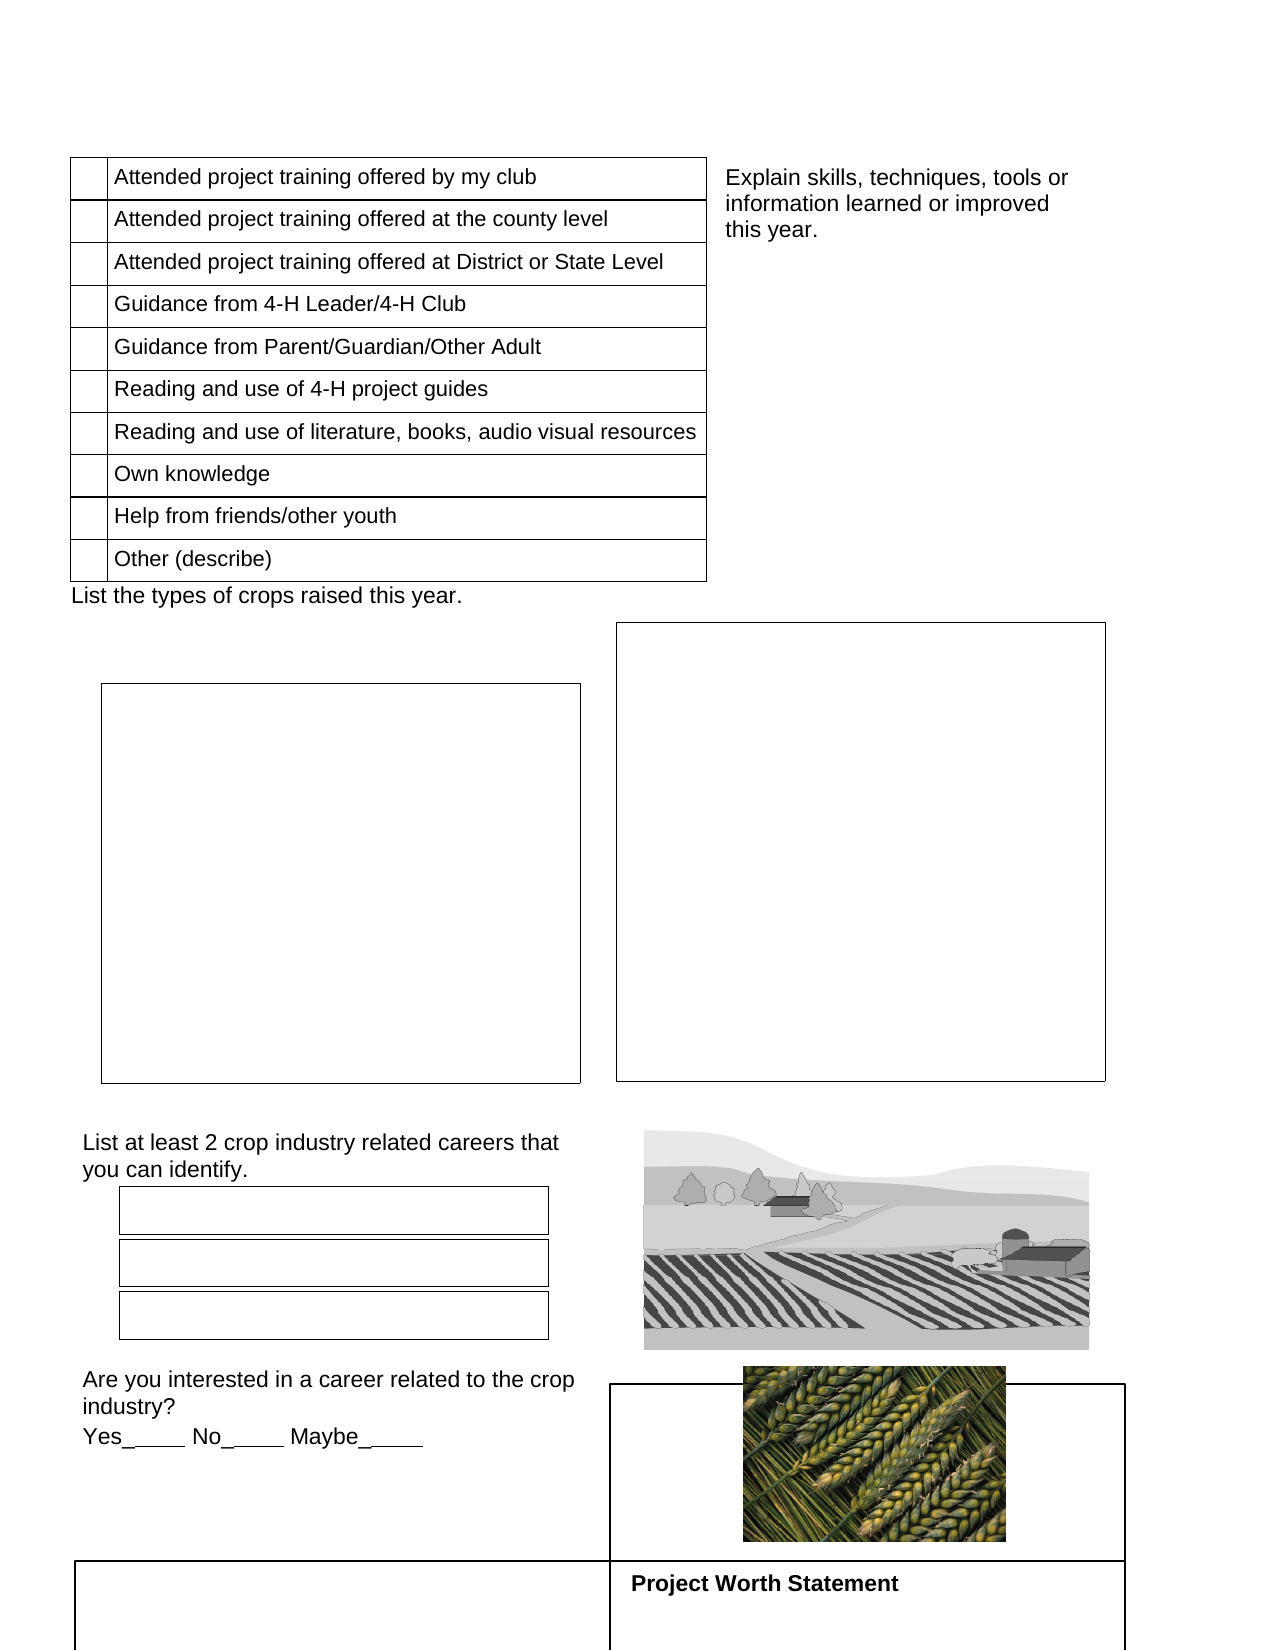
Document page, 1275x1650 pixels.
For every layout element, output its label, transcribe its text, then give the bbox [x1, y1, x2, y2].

table_cell Reading and use of literature, books, audio visual resources [108, 413, 706, 454]
table_header [71, 158, 107, 199]
text Project Worth Statement [631, 1569, 1131, 1595]
text List the types of crops raised this year. [71, 582, 558, 608]
picture [743, 1366, 1006, 1542]
text Explain skills, techniques, tools or information learned or improved this year. [707, 163, 1075, 243]
table_header Attended project training offered by my club [108, 158, 706, 199]
table_cell [71, 201, 107, 242]
table_cell [71, 371, 107, 412]
table_cell Attended project training offered at District or State Level [108, 243, 706, 284]
text Are you interested in a career related to the crop industry? [82, 1366, 580, 1419]
table_cell [71, 328, 107, 369]
table_cell Other (describe) [108, 540, 706, 581]
picture [643, 1168, 1090, 1329]
table_cell [71, 498, 107, 539]
table_cell [71, 243, 107, 284]
table_cell Guidance from Parent/Guardian/Other Adult [108, 328, 706, 369]
table_cell Attended project training offered at the county level [108, 201, 706, 242]
text List at least 2 crop industry related careers that you can identify. [82, 1129, 565, 1182]
table_cell [71, 286, 107, 327]
table_cell [71, 540, 107, 581]
table_cell Help from friends/other youth [108, 498, 706, 539]
table_cell Reading and use of 4-H project guides [108, 371, 706, 412]
table_cell Own knowledge [108, 455, 706, 496]
table_cell [71, 455, 107, 496]
table_cell [71, 413, 107, 454]
table_cell Guidance from 4-H Leader/4-H Club [108, 286, 706, 327]
text Yes_ No_ Maybe_ [82, 1423, 576, 1449]
